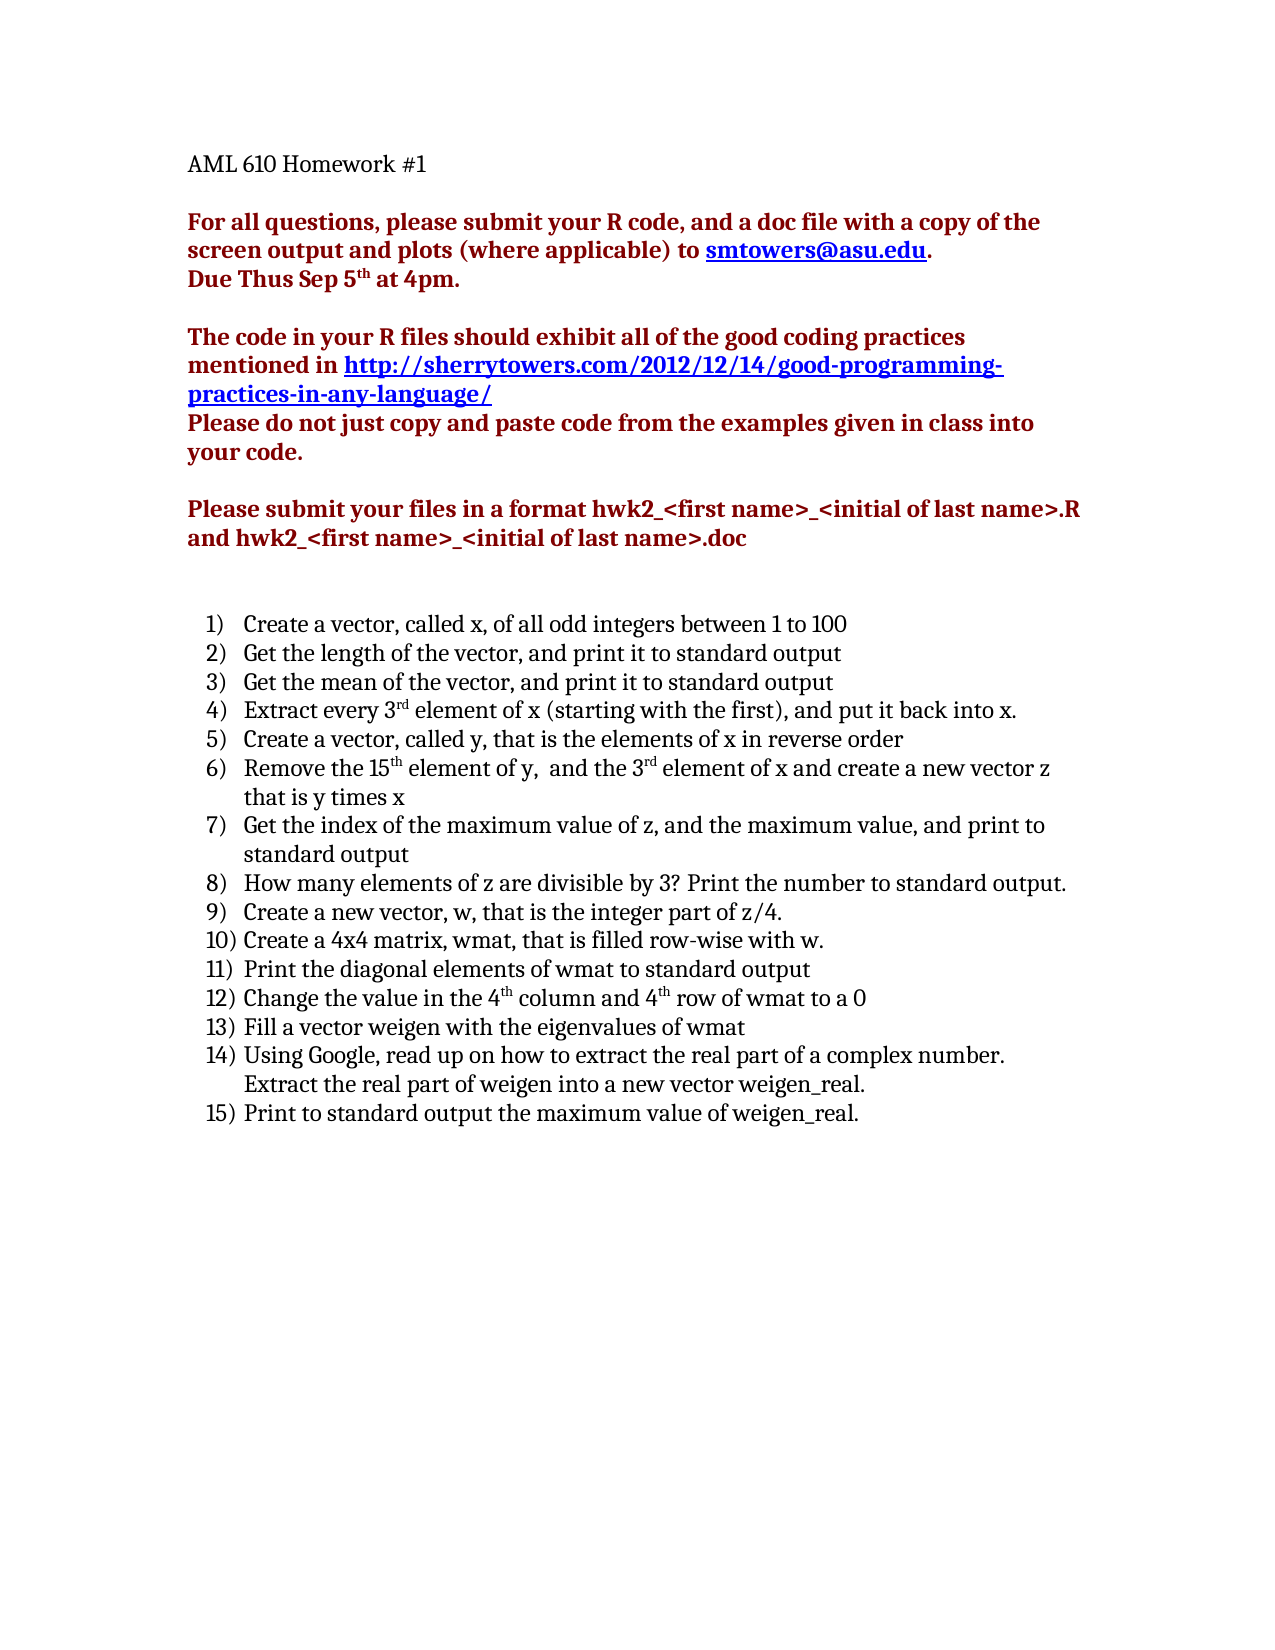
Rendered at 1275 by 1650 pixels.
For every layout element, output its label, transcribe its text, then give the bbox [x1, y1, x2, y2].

list Fill a vector weigen with the eigenvalues of wmat [206, 1012, 1087, 1041]
text Please submit your files in a format hwk2_<first name>_<initial of last name>.R and hwk2_<first name>_<initial of last name>.doc [187, 495, 1087, 552]
text The code in your R files should exhibit all of the good coding practices mentioned in http://sherrytowers.com/2012/12/14/good-programming-practices-in-any-language/ [187, 322, 1087, 409]
list Change the value in the 4th column and 4th row of wmat to a 0 [206, 984, 1087, 1012]
text Please do not just copy and paste code from the examples given in class into your code. [187, 409, 1087, 466]
list Create a vector, called x, of all odd integers between 1 to 100 [206, 610, 1087, 639]
list Print the diagonal elements of wmat to standard output [206, 955, 1087, 984]
text Due Thus Sep 5th at 4pm. [187, 265, 1087, 294]
list Create a 4x4 matrix, wmat, that is filled row-wise with w. [206, 926, 1087, 955]
list Create a vector, called y, that is the elements of x in reverse order [206, 725, 1087, 754]
list Create a new vector, w, that is the integer part of z/4. [206, 897, 1087, 926]
list Extract every 3rd element of x (starting with the first), and put it back into x. [206, 696, 1087, 725]
text For all questions, please submit your R code, and a doc file with a copy of the screen output and plots (where applicable) to smtowers@asu.edu. [187, 207, 1087, 265]
list Get the index of the maximum value of z, and the maximum value, and print to standard output [206, 811, 1087, 869]
list Using Google, read up on how to extract the real part of a complex number. Extract the real part of weigen into a new vector weigen_real. [206, 1041, 1087, 1099]
list Remove the 15th element of y, and the 3rd element of x and create a new vector z that is y times x [206, 754, 1087, 811]
text AML 610 Homework #1 [187, 150, 1087, 179]
list Get the length of the vector, and print it to standard output [206, 639, 1087, 667]
list Print to standard output the maximum value of weigen_real. [206, 1099, 1087, 1127]
list Get the mean of the vector, and print it to standard output [206, 667, 1087, 696]
list How many elements of z are divisible by 3? Print the number to standard output. [206, 869, 1087, 897]
